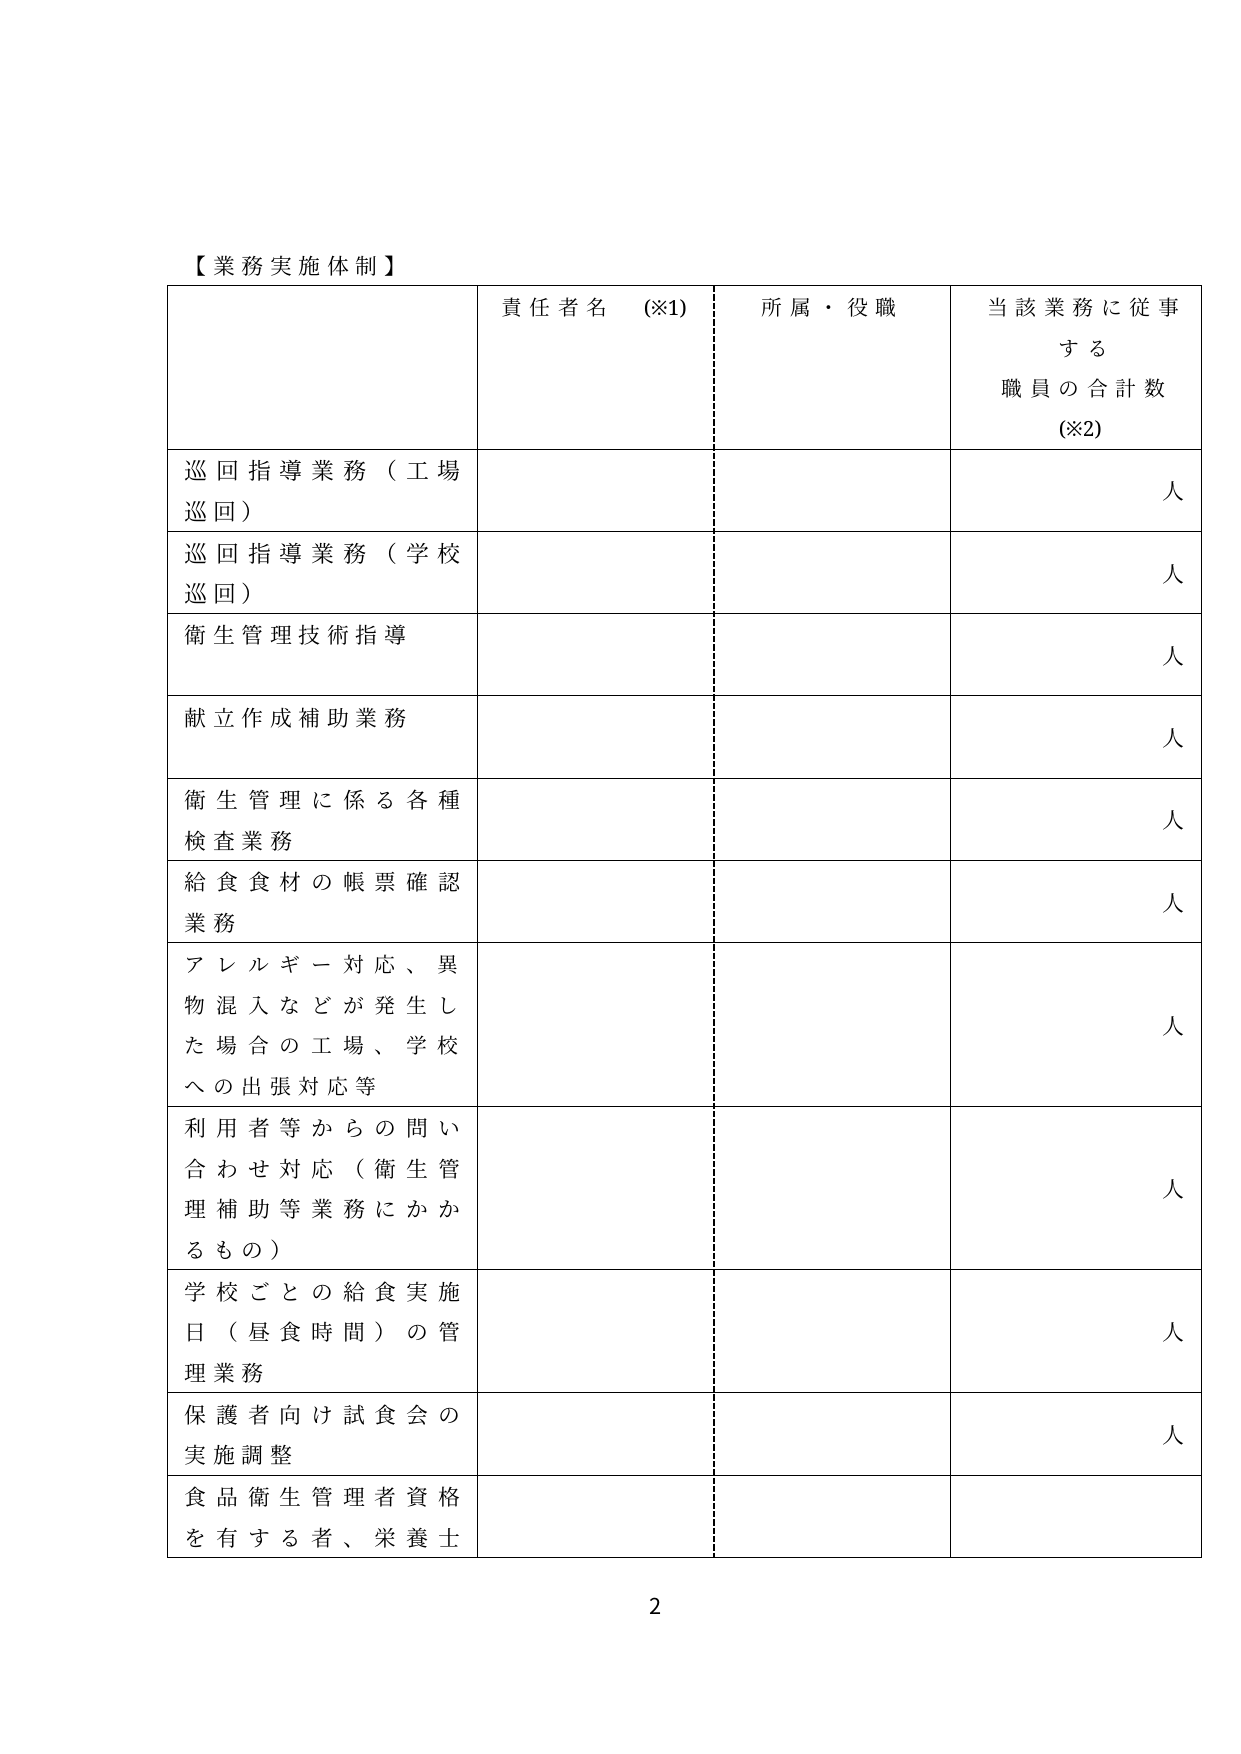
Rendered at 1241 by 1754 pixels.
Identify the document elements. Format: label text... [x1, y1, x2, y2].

table_cell [478, 1476, 714, 1557]
table_cell [714, 614, 950, 695]
table_cell [478, 532, 714, 613]
table_cell 巡回指導業務（工場巡回） [168, 450, 477, 531]
table_cell [714, 696, 950, 778]
table_cell 保護者向け試食会の実施調整 [168, 1393, 477, 1474]
table_cell [478, 1270, 714, 1392]
table_cell [478, 450, 714, 531]
table_cell [714, 779, 950, 860]
table_header [168, 286, 477, 448]
table_cell [478, 614, 714, 695]
table_cell 学校ごとの給食実施日（昼食時間）の管理業務 [168, 1270, 477, 1392]
table_header 当該業務に従事する 職員の合計数 (※2) [951, 286, 1201, 448]
table_cell 利用者等からの問い合わせ対応（衛生管理補助等業務にかかるもの） [168, 1107, 477, 1269]
table_cell 人 [951, 1107, 1201, 1269]
table_cell 人 [951, 861, 1201, 942]
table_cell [168, 1476, 477, 1557]
table_cell アレルギー対応、異物混入などが発生した場合の工場、学校への出張対応等 [168, 943, 477, 1106]
table_header 所属・役職 [714, 286, 950, 448]
table_cell 人 [951, 779, 1201, 860]
table_cell [478, 861, 714, 942]
table_cell 巡回指導業務（学校巡回） [168, 532, 477, 613]
table_cell 人 [951, 1270, 1201, 1392]
table_cell 人 [951, 1393, 1201, 1474]
table_cell 人 [951, 614, 1201, 695]
table_cell [714, 943, 950, 1106]
table_cell [478, 779, 714, 860]
table_cell [478, 1107, 714, 1269]
table_cell [478, 943, 714, 1106]
table_cell [714, 1270, 950, 1392]
table_cell [714, 861, 950, 942]
table_cell [951, 1476, 1201, 1557]
table_cell 衛生管理に係る各種検査業務 [168, 779, 477, 860]
table_header 責任者名 (※1) [478, 286, 714, 448]
table_cell [714, 1476, 950, 1557]
table_cell [714, 532, 950, 613]
table_cell [714, 1393, 950, 1474]
table_cell [714, 1107, 950, 1269]
table_cell 衛生管理技術指導 [168, 614, 477, 695]
table_cell 人 [951, 532, 1201, 613]
table_cell [478, 1393, 714, 1474]
table_cell [478, 696, 714, 778]
table_cell 献立作成補助業務 [168, 696, 477, 778]
table_cell 人 [951, 696, 1201, 778]
text 【業務実施体制】 [156, 244, 1155, 285]
table_cell 人 [951, 450, 1201, 531]
table_cell [714, 450, 950, 531]
table_cell 人 [951, 943, 1201, 1106]
table_cell 給食食材の帳票確認業務 [168, 861, 477, 942]
